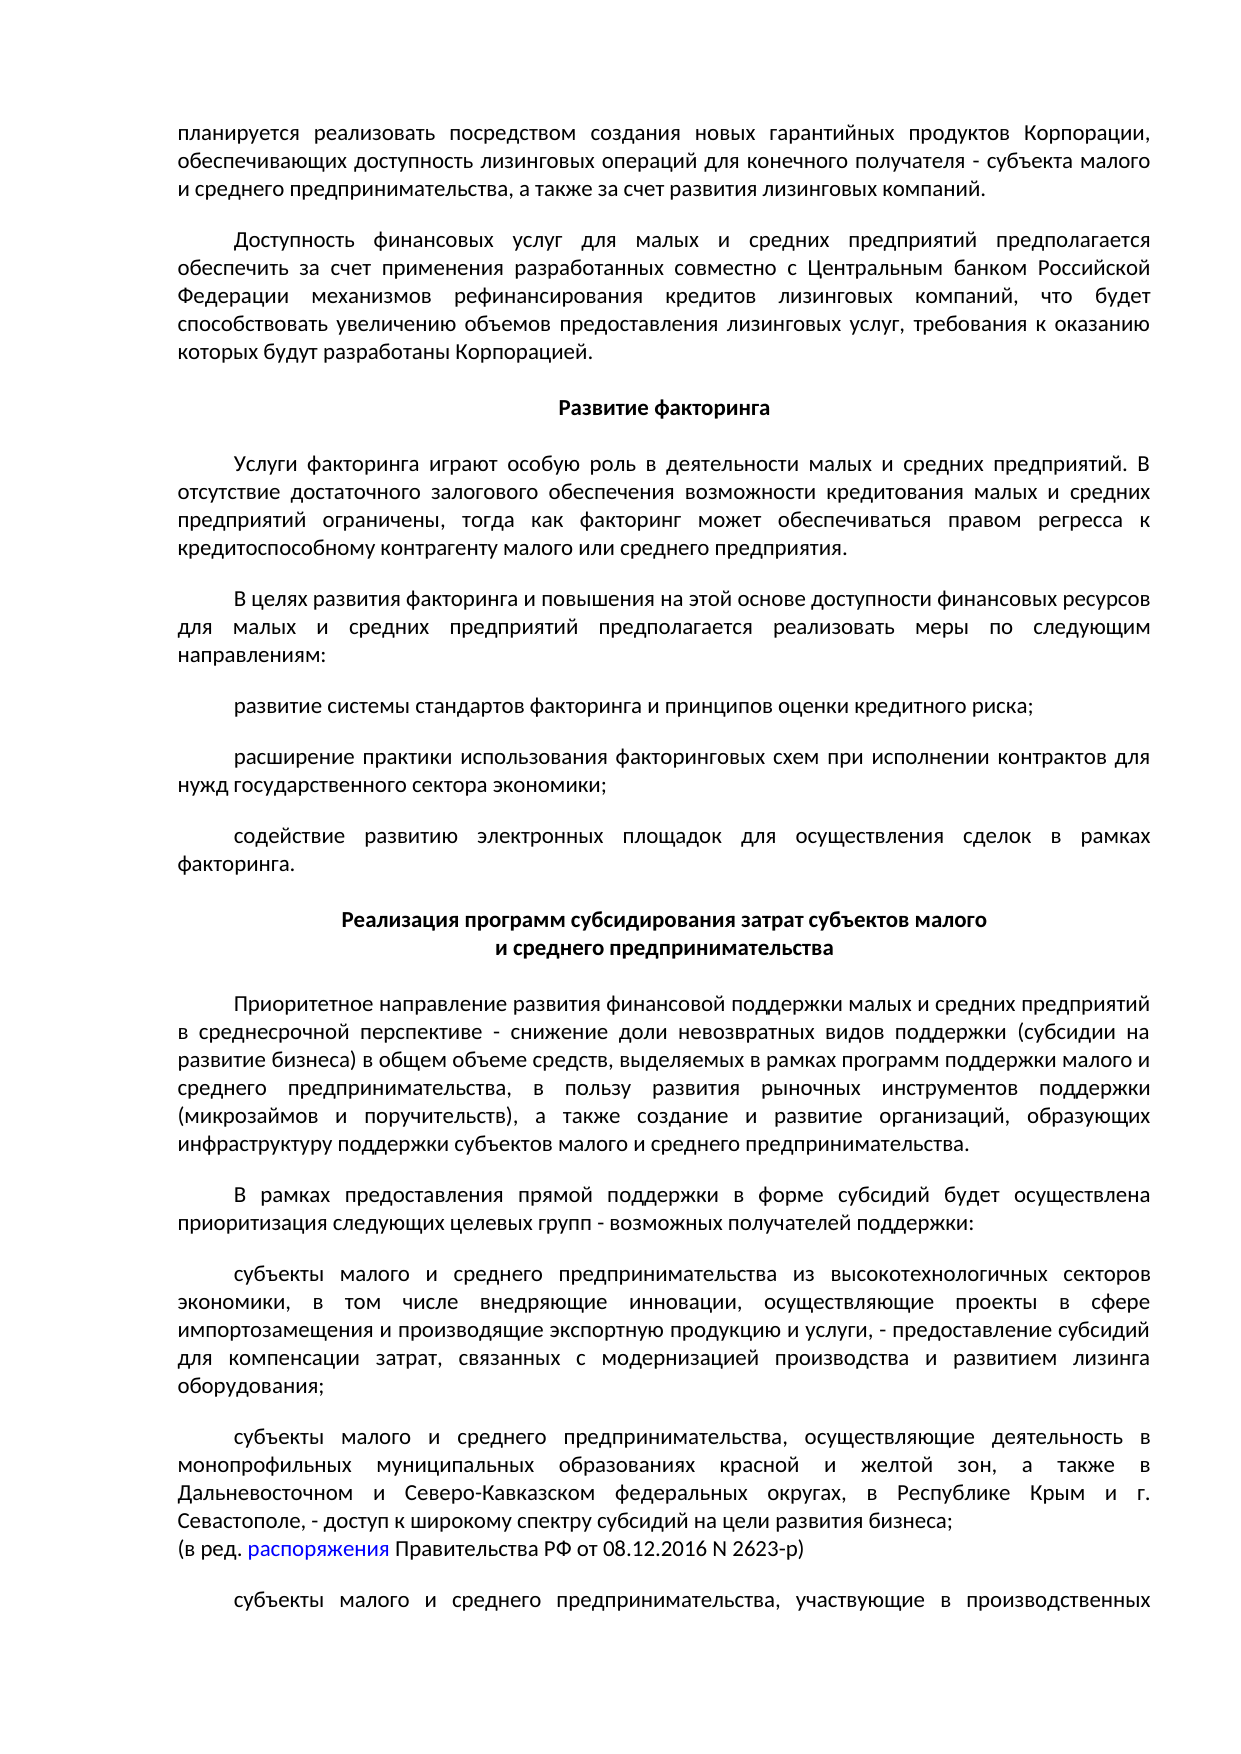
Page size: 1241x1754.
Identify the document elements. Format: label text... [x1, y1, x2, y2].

text Услуги факторинга играют особую роль в деятельности малых и средних предприятий. В отсутствие достаточного залогового обеспечения возможности кредитования малых и средних предприятий ограничены, тогда как факторинг может обеспечиваться правом регресса к кредитоспособному контрагенту малого или среднего предприятия. [177, 449, 1152, 561]
text развитие системы стандартов факторинга и принципов оценки кредитного риска; [177, 691, 1152, 719]
text расширение практики использования факторинговых схем при исполнении контрактов для нужд государственного сектора экономики; [177, 742, 1152, 798]
text субъекты малого и среднего предпринимательства из высокотехнологичных секторов экономики, в том числе внедряющие инновации, осуществляющие проекты в сфере импортозамещения и производящие экспортную продукцию и услуги, - предоставление субсидий для компенсации затрат, связанных с модернизацией производства и развитием лизинга оборудования; [177, 1259, 1152, 1399]
text (в ред. распоряжения Правительства РФ от 08.12.2016 N 2623-р) [177, 1534, 1152, 1562]
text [177, 118, 1152, 202]
text Доступность финансовых услуг для малых и средних предприятий предполагается обеспечить за счет применения разработанных совместно с Центральным банком Российской Федерации механизмов рефинансирования кредитов лизинговых компаний, что будет способствовать увеличению объемов предоставления лизинговых услуг, требования к оказанию которых будут разработаны Корпорацией. [177, 225, 1152, 365]
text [177, 1585, 1152, 1613]
text В рамках предоставления прямой поддержки в форме субсидий будет осуществлена приоритизация следующих целевых групп - возможных получателей поддержки: [177, 1180, 1152, 1236]
title Развитие факторинга [177, 393, 1152, 421]
text В целях развития факторинга и повышения на этой основе доступности финансовых ресурсов для малых и средних предприятий предполагается реализовать меры по следующим направлениям: [177, 584, 1152, 668]
title Реализация программ субсидирования затрат субъектов малого [177, 905, 1152, 933]
text содействие развитию электронных площадок для осуществления сделок в рамках факторинга. [177, 821, 1152, 877]
text субъекты малого и среднего предпринимательства, осуществляющие деятельность в монопрофильных муниципальных образованиях красной и желтой зон, а также в Дальневосточном и Северо-Кавказском федеральных округах, в Республике Крым и г. Севастополе, - доступ к широкому спектру субсидий на цели развития бизнеса; [177, 1422, 1152, 1534]
text Приоритетное направление развития финансовой поддержки малых и средних предприятий в среднесрочной перспективе - снижение доли невозвратных видов поддержки (субсидии на развитие бизнеса) в общем объеме средств, выделяемых в рамках программ поддержки малого и среднего предпринимательства, в пользу развития рыночных инструментов поддержки (микрозаймов и поручительств), а также создание и развитие организаций, образующих инфраструктуру поддержки субъектов малого и среднего предпринимательства. [177, 989, 1152, 1157]
title и среднего предпринимательства [177, 933, 1152, 961]
